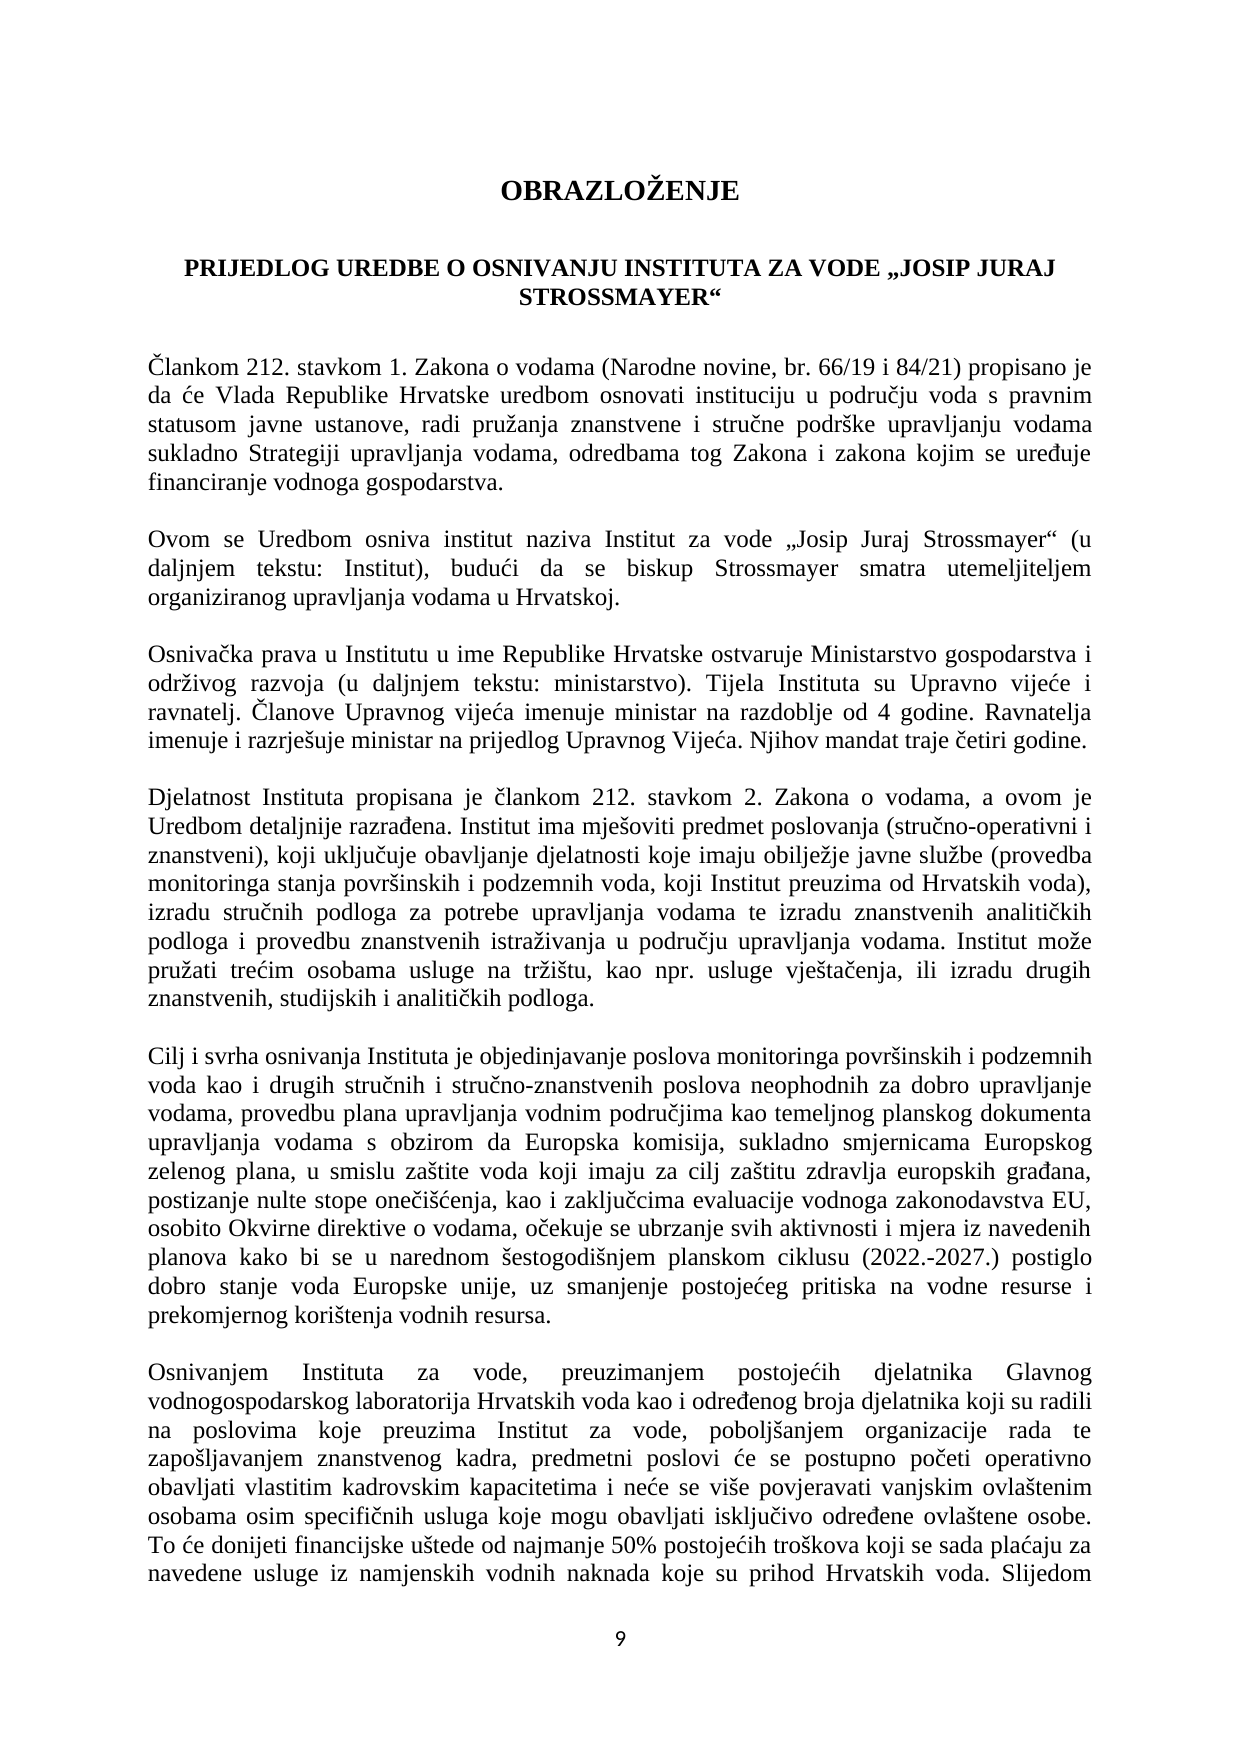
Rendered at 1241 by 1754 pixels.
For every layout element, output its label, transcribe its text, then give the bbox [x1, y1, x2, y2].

subtitle OBRAZLOŽENJE [148, 173, 1093, 206]
text PRIJEDLOG UREDBE O OSNIVANJU INSTITUTA ZA VODE „JOSIP JURAJ STROSSMAYER“ [148, 253, 1093, 311]
text Člankom 212. stavkom 1. Zakona o vodama (Narodne novine, br. 66/19 i 84/21) propisano je da će Vlada Republike Hrvatske uredbom osnovati instituciju u području voda s pravnim statusom javne ustanove, radi pružanja znanstvene i stručne podrške upravljanju vodama sukladno Strategiji upravljanja vodama, odredbama tog Zakona i zakona kojim se uređuje financiranje vodnoga gospodarstva. [148, 352, 1093, 496]
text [148, 1357, 1093, 1587]
text Ovom se Uredbom osniva institut naziva Institut za vode „Josip Juraj Strossmayer“ (u daljnjem tekstu: Institut), budući da se biskup Strossmayer smatra utemeljiteljem organiziranog upravljanja vodama u Hrvatskoj. [148, 524, 1093, 611]
text Osnivačka prava u Institutu u ime Republike Hrvatske ostvaruje Ministarstvo gospodarstva i održivog razvoja (u daljnjem tekstu: ministarstvo). Tijela Instituta su Upravno vijeće i ravnatelj. Članove Upravnog vijeća imenuje ministar na razdoblje od 4 godine. Ravnatelja imenuje i razrješuje ministar na prijedlog Upravnog Vijeća. Njihov mandat traje četiri godine. [148, 639, 1093, 754]
text Djelatnost Instituta propisana je člankom 212. stavkom 2. Zakona o vodama, a ovom je Uredbom detaljnije razrađena. Institut ima mješoviti predmet poslovanja (stručno-operativni i znanstveni), koji uključuje obavljanje djelatnosti koje imaju obilježje javne službe (provedba monitoringa stanja površinskih i podzemnih voda, koji Institut preuzima od Hrvatskih voda), izradu stručnih podloga za potrebe upravljanja vodama te izradu znanstvenih analitičkih podloga i provedbu znanstvenih istraživanja u području upravljanja vodama. Institut može pružati trećim osobama usluge na tržištu, kao npr. usluge vještačenja, ili izradu drugih znanstvenih, studijskih i analitičkih podloga. [148, 782, 1093, 1012]
text Cilj i svrha osnivanja Instituta je objedinjavanje poslova monitoringa površinskih i podzemnih voda kao i drugih stručnih i stručno-znanstvenih poslova neophodnih za dobro upravljanje vodama, provedbu plana upravljanja vodnim područjima kao temeljnog planskog dokumenta upravljanja vodama s obzirom da Europska komisija, sukladno smjernicama Europskog zelenog plana, u smislu zaštite voda koji imaju za cilj zaštitu zdravlja europskih građana, postizanje nulte stope onečišćenja, kao i zaključcima evaluacije vodnoga zakonodavstva EU, osobito Okvirne direktive o vodama, očekuje se ubrzanje svih aktivnosti i mjera iz navedenih planova kako bi se u narednom šestogodišnjem planskom ciklusu (2022.-2027.) postiglo dobro stanje voda Europske unije, uz smanjenje postojećeg pritiska na vodne resurse i prekomjernog korištenja vodnih resursa. [148, 1041, 1093, 1328]
